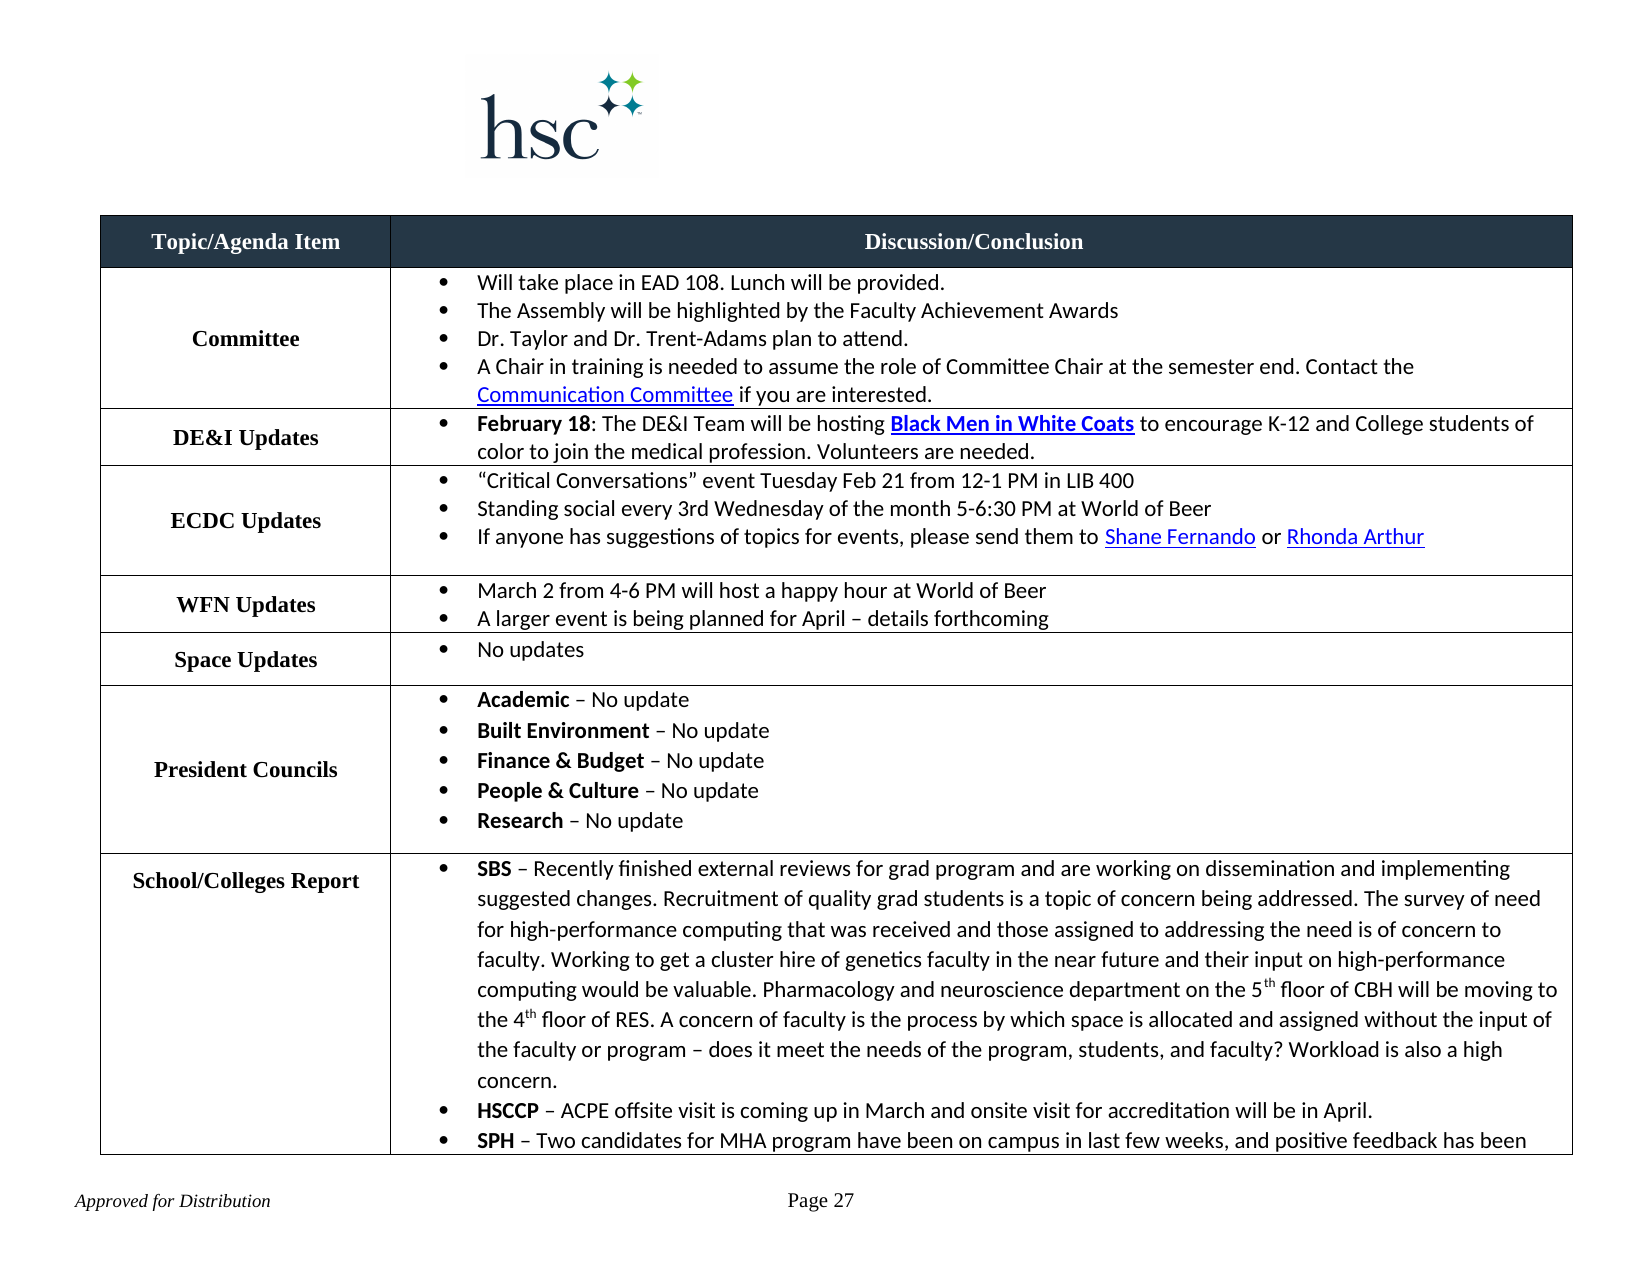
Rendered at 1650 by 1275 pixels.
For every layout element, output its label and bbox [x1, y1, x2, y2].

picture [465, 54, 659, 178]
